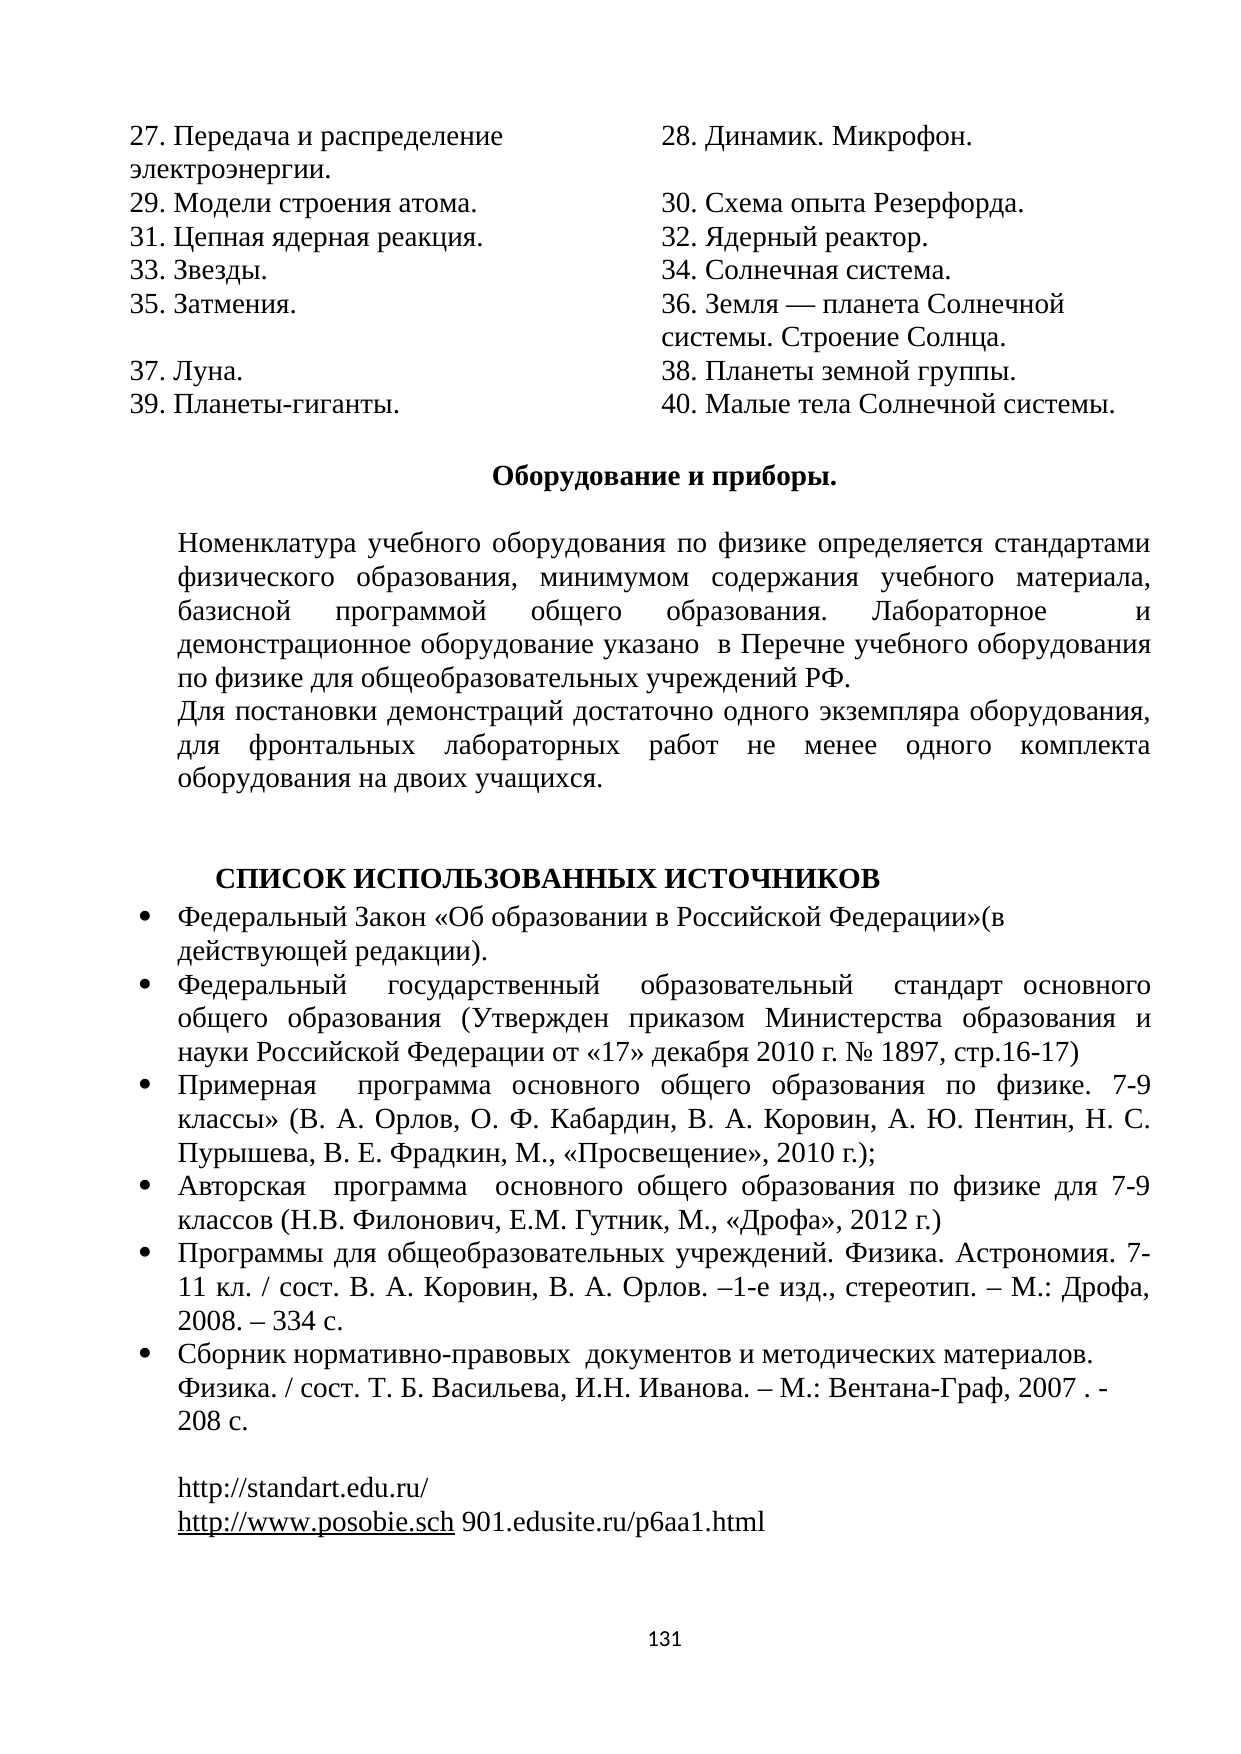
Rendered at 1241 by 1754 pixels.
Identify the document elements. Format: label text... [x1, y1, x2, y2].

text http://www.posobie.sch 901.edusite.ru/p6aa1.html [177, 1504, 1152, 1537]
list Программы для общеобразовательных учреждений. Физика. Астрономия. 7-11 кл. / сост. В. А. Коровин, В. А. Орлов. –1-е изд., стереотип. – М.: Дрофа, 2008. – 334 с. [140, 1235, 1152, 1336]
list Федеральный Закон «Об образовании в Российской Федерации»(в действующей редакции). [140, 899, 1152, 967]
list Авторская программа основного общего образования по физике для 7-9 классов (Н.В. Филонович, Е.М. Гутник, М., «Дрофа», 2012 г.) [140, 1168, 1152, 1235]
list Примерная программа основного общего образования по физике. 7-9 классы» (В. А. Орлов, О. Ф. Кабардин, В. А. Коровин, А. Ю. Пентин, Н. С. Пурышева, В. Е. Фрадкин, М., «Просвещение», 2010 г.); [140, 1067, 1152, 1168]
text СПИСОК ИСПОЛЬЗОВАННЫХ ИСТОЧНИКОВ [215, 861, 1152, 894]
text Номенклатура учебного оборудования по физике определяется стандартами физического образования, минимумом содержания учебного материала, базисной программой общего образования. Лабораторное и демонстрационное оборудование указано в Перечне учебного оборудования по физике для общеобразовательных учреждений РФ. [177, 526, 1152, 693]
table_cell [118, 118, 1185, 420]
text Для постановки демонстраций достаточно одного экземпляра оборудования, для фронтальных лабораторных работ не менее одного комплекта оборудования на двоих учащихся. [177, 693, 1152, 794]
list Сборник нормативно-правовых документов и методических материалов. Физика. / сост. Т. Б. Васильева, И.Н. Иванова. – М.: Вентана-Граф, 2007 . -208 с. [140, 1336, 1152, 1437]
list Федеральный государственный образовательный стандарт основного общего образования (Утвержден приказом Министерства образования и науки Российской Федерации от «17» декабря 2010 г. № 1897, стр.16-17) [140, 967, 1152, 1067]
text http://standart.edu.ru/ [177, 1470, 1152, 1504]
text Оборудование и приборы. [177, 458, 1152, 492]
